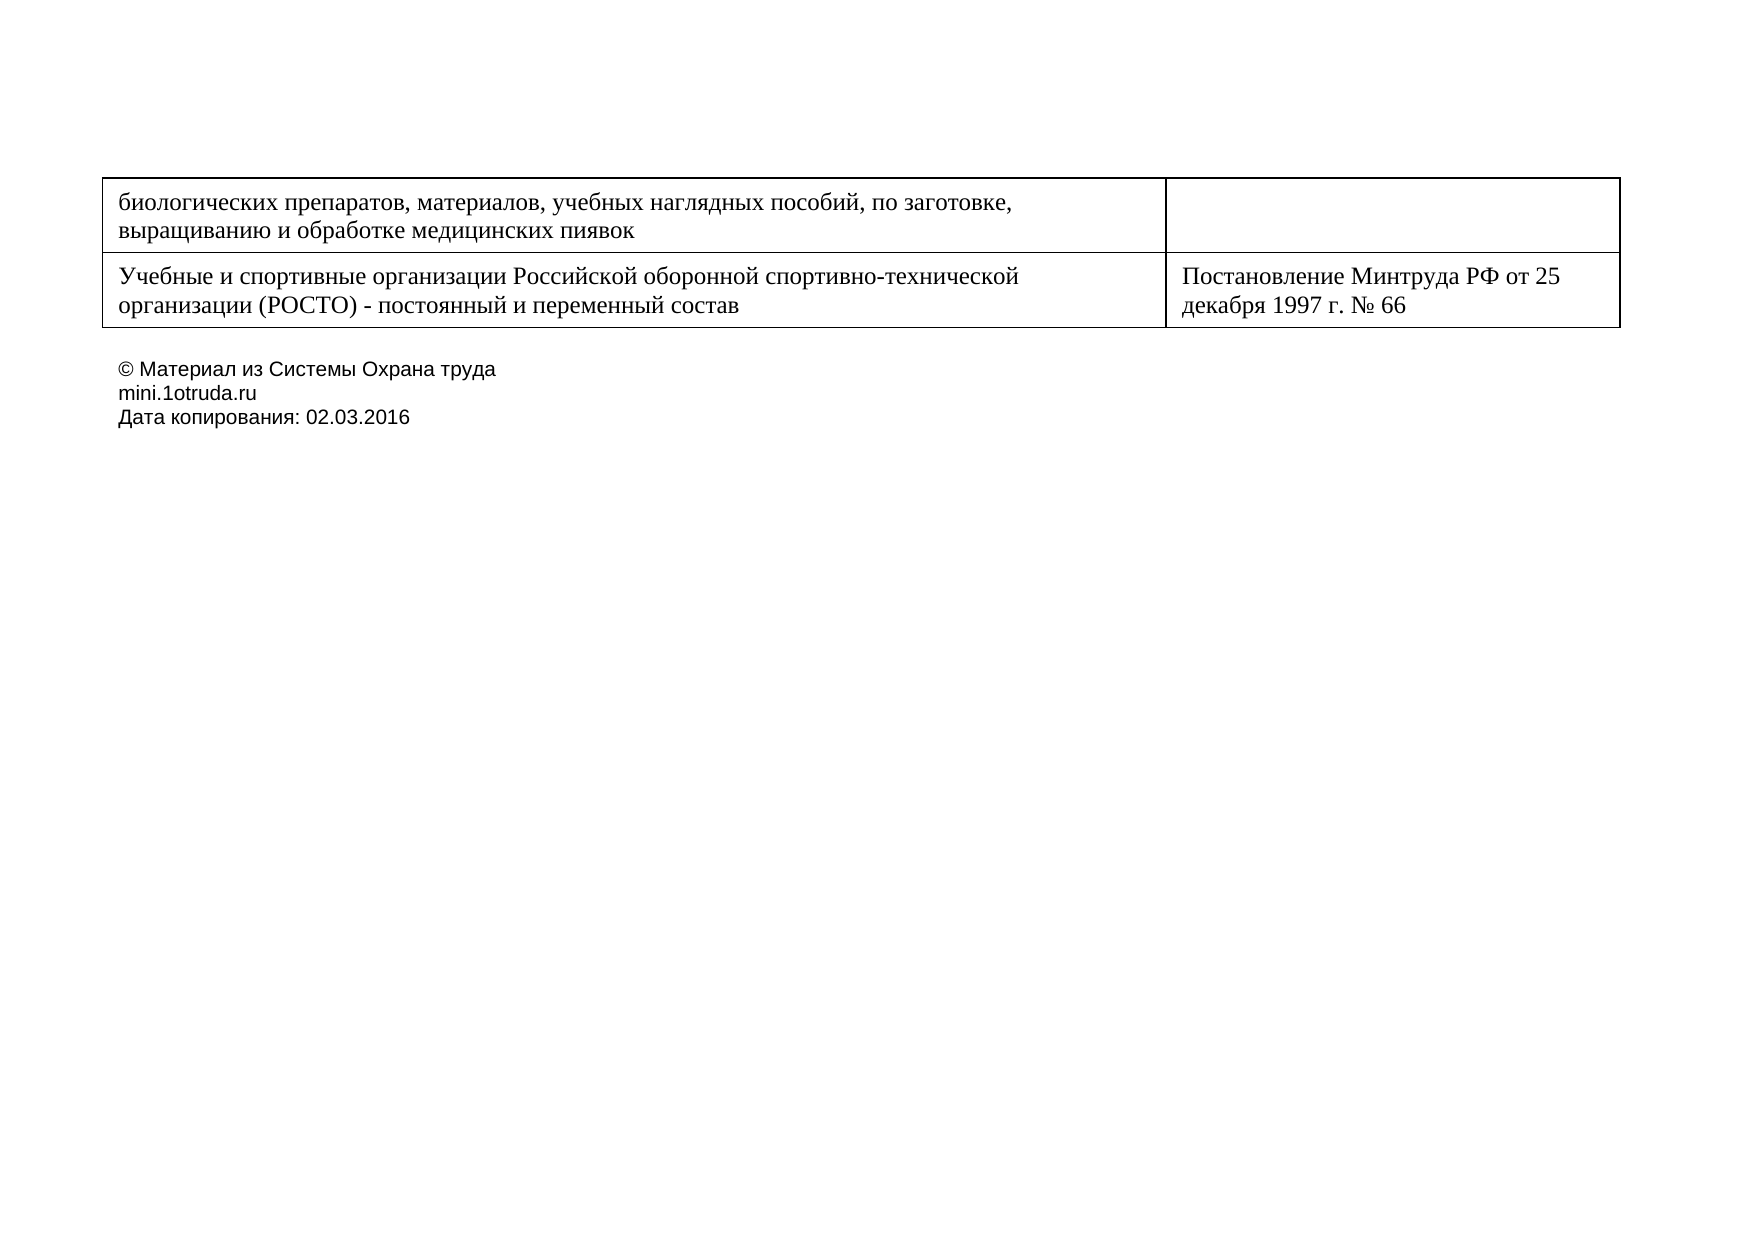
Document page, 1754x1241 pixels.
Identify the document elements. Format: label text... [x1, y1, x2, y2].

text © Материал из Системы Охрана труда mini.1otruda.ru Дата копирования: 02.03.2016 [118, 357, 1636, 429]
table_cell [103, 179, 1165, 252]
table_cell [1167, 179, 1619, 252]
table_cell Учебные и спортивные организации Российской оборонной спортивно-технической организации (РОСТО) - постоянный и переменный состав [103, 253, 1165, 327]
table_cell Постановление Минтруда РФ от 25 декабря 1997 г. № 66 [1167, 253, 1619, 327]
